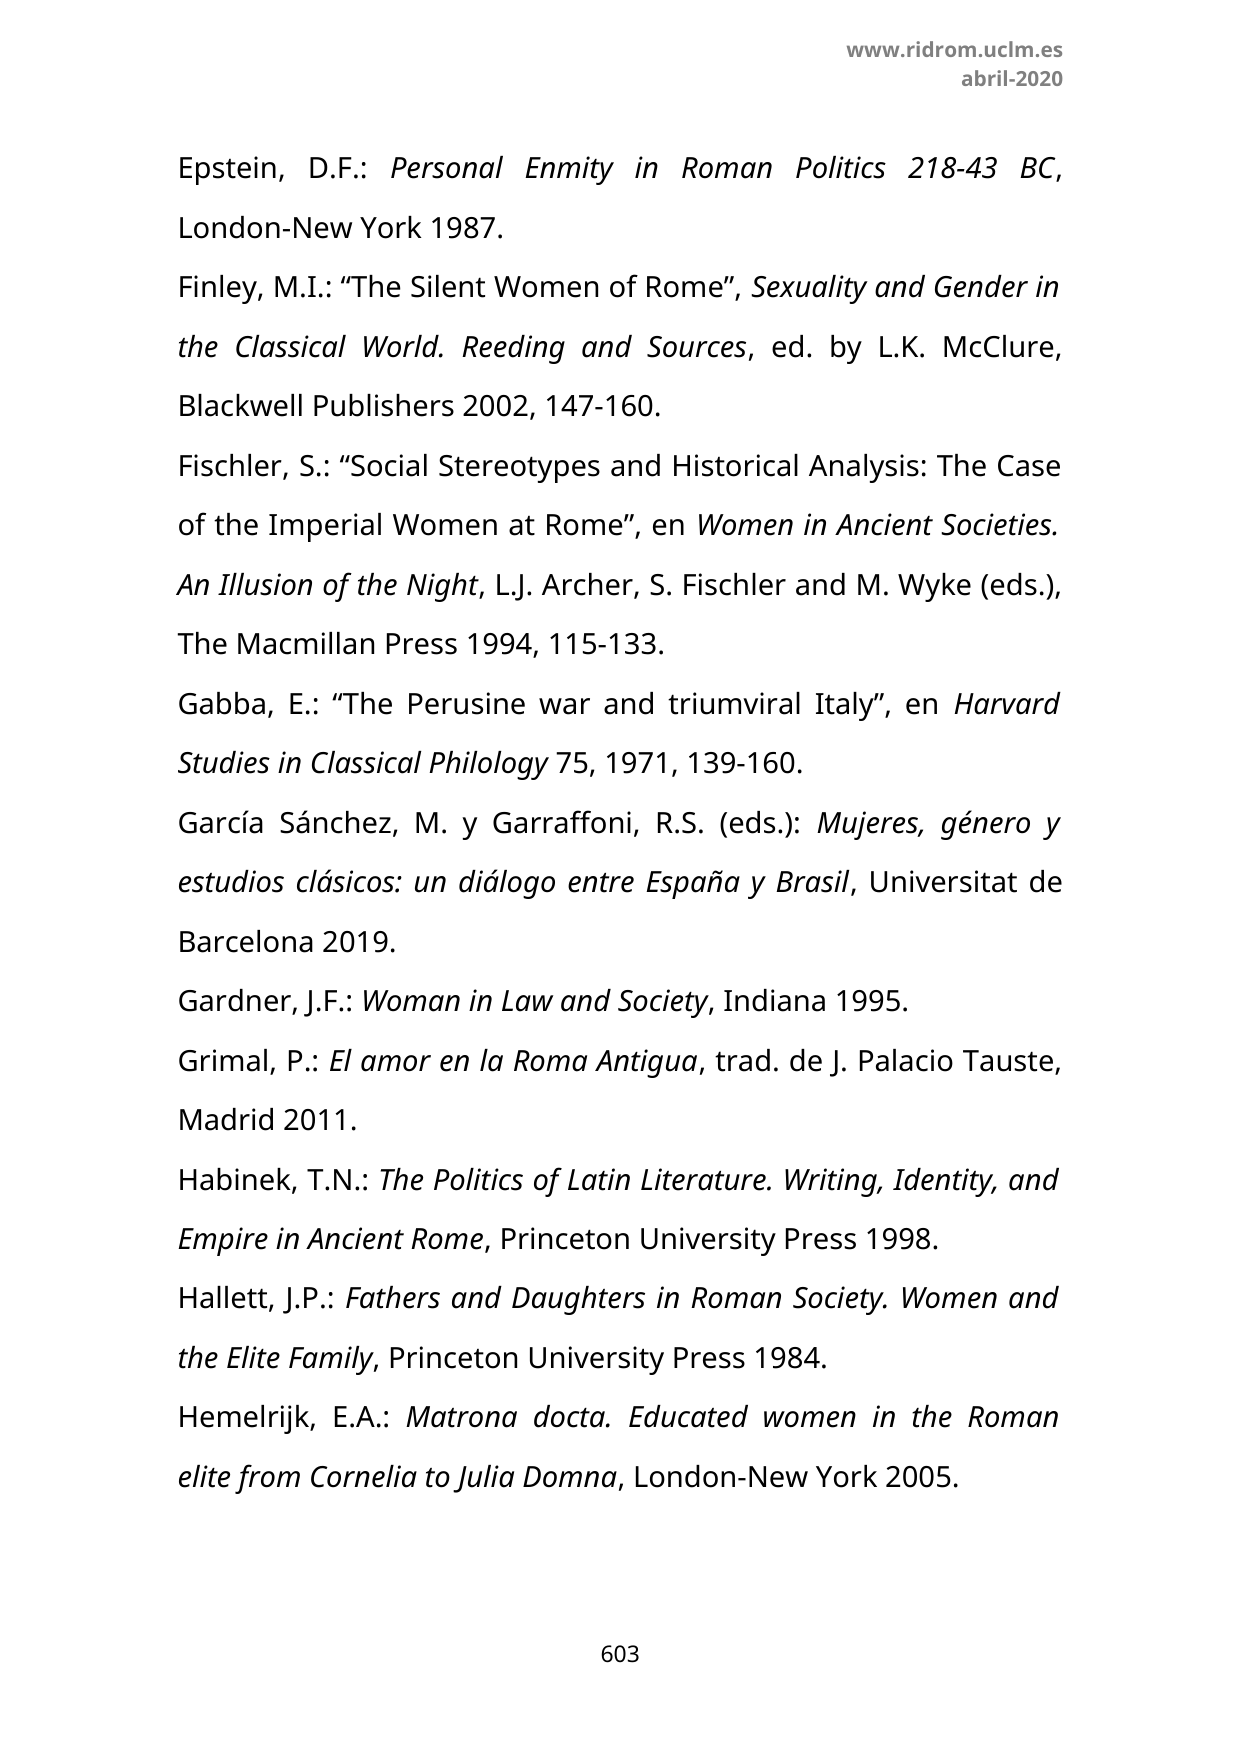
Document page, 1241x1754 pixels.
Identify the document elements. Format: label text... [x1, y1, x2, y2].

text Finley, M.I.: “The Silent Women of Rome”, Sexuality and Gender in the Classical World. Reeding and Sources, ed. by L.K. McClure, Blackwell Publishers 2002, 147-160. [177, 267, 1063, 425]
text Grimal, P.: El amor en la Roma Antigua, trad. de J. Palacio Tauste, Madrid 2011. [177, 1040, 1063, 1139]
text Gabba, E.: “The Perusine war and triumviral Italy”, en Harvard Studies in Classical Philology 75, 1971, 139-160. [177, 683, 1063, 782]
text Fischler, S.: “Social Stereotypes and Historical Analysis: The Case of the Imperial Women at Rome”, en Women in Ancient Societies. An Illusion of the Night, L.J. Archer, S. Fischler and M. Wyke (eds.), The Macmillan Press 1994, 115-133. [177, 445, 1063, 663]
text Habinek, T.N.: The Politics of Latin Literature. Writing, Identity, and Empire in Ancient Rome, Princeton University Press 1998. [177, 1159, 1063, 1258]
text Hallett, J.P.: Fathers and Daughters in Roman Society. Women and the Elite Family, Princeton University Press 1984. [177, 1278, 1063, 1377]
text Gardner, J.F.: Woman in Law and Society, Indiana 1995. [177, 980, 1063, 1020]
text Epstein, D.F.: Personal Enmity in Roman Politics 218-43 BC, London-New York 1987. [177, 148, 1063, 247]
text Hemelrijk, E.A.: Matrona docta. Educated women in the Roman elite from Cornelia to Julia Domna, London-New York 2005. [177, 1397, 1063, 1496]
text García Sánchez, M. y Garraffoni, R.S. (eds.): Mujeres, género y estudios clásicos: un diálogo entre España y Brasil, Universitat de Barcelona 2019. [177, 802, 1063, 961]
